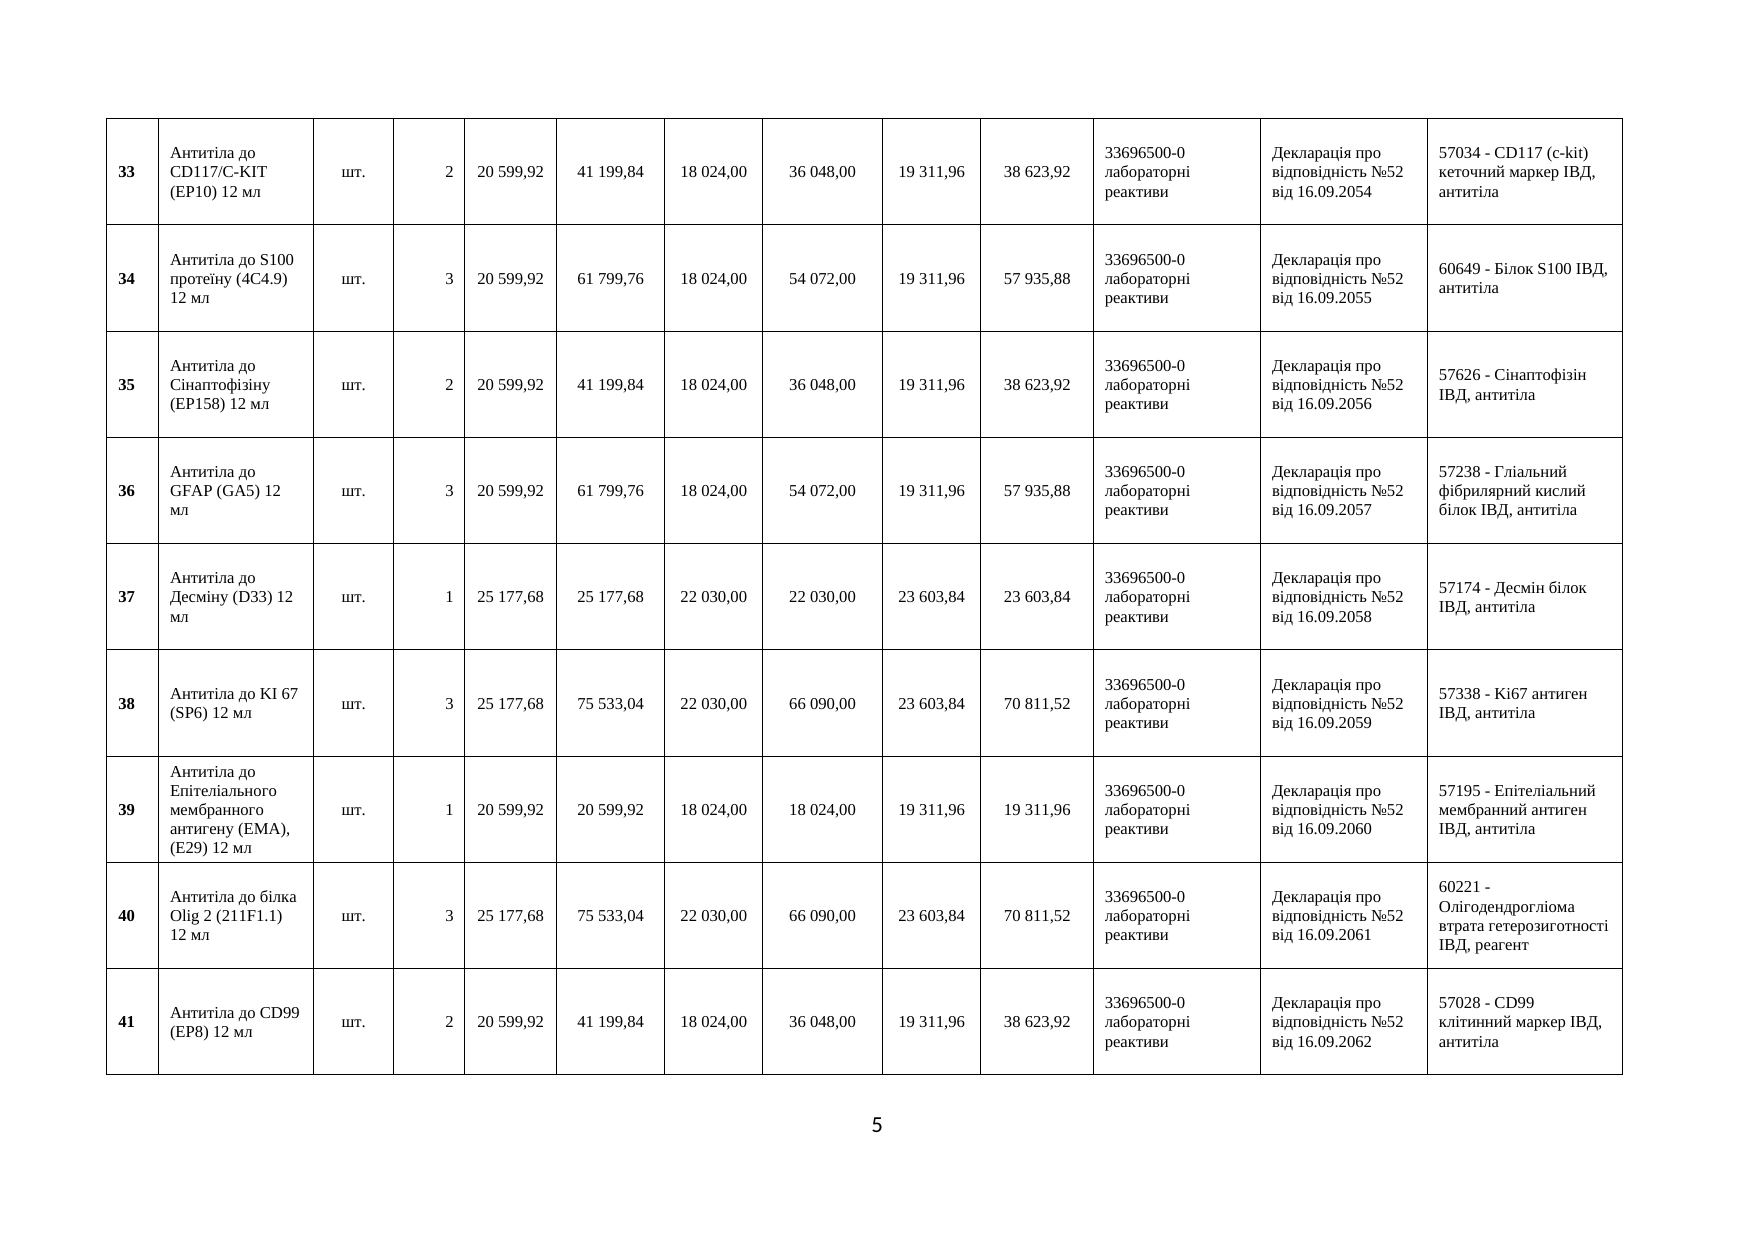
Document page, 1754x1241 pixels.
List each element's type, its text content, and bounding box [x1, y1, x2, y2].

table_cell шт. [314, 544, 393, 649]
table_cell 23 603,84 [883, 650, 980, 756]
table_cell 75 533,04 [557, 863, 664, 968]
table_cell 60649 - Білок S100 ІВД, антитіла [1428, 225, 1622, 331]
table_cell 23 603,84 [981, 544, 1093, 649]
table_cell шт. [314, 119, 393, 224]
table_cell 3 [394, 438, 464, 543]
table_cell Антитіла до CD117/C-KIT (EP10) 12 мл [159, 119, 313, 224]
table_cell 57 935,88 [981, 438, 1093, 543]
table_cell 36 048,00 [763, 969, 882, 1074]
table_cell 22 030,00 [665, 544, 762, 649]
table_cell 18 024,00 [665, 438, 762, 543]
table_cell 3 [394, 650, 464, 756]
table_cell шт. [314, 969, 393, 1074]
table_cell 39 [107, 757, 158, 862]
table_cell 18 024,00 [665, 757, 762, 862]
table_cell 66 090,00 [763, 650, 882, 756]
table_cell 36 048,00 [763, 332, 882, 437]
table_cell 34 [107, 225, 158, 331]
table_cell 25 177,68 [465, 544, 556, 649]
table_cell 41 [107, 969, 158, 1074]
table_cell 38 [107, 650, 158, 756]
table_cell 36 048,00 [763, 119, 882, 224]
table_cell 57174 - Десмін білок ІВД, антитіла [1428, 544, 1622, 649]
table_cell Антитіла до Сінаптофізіну (EP158) 12 мл [159, 332, 313, 437]
table_cell 41 199,84 [557, 119, 664, 224]
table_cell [1094, 119, 1260, 224]
table_cell 57338 - Ki67 антиген ІВД, антитіла [1428, 650, 1622, 756]
table_cell Декларація про відповідність №52 від 16.09.2058 [1261, 544, 1427, 649]
table_cell 33 [107, 119, 158, 224]
table_cell 19 311,96 [883, 119, 980, 224]
table_cell 25 177,68 [465, 863, 556, 968]
table_cell 22 030,00 [665, 863, 762, 968]
table_cell шт. [314, 438, 393, 543]
table_cell 18 024,00 [665, 969, 762, 1074]
table_cell Декларація про відповідність №52 від 16.09.2059 [1261, 650, 1427, 756]
table_cell 23 603,84 [883, 544, 980, 649]
table_cell 23 603,84 [883, 863, 980, 968]
table_cell 70 811,52 [981, 650, 1093, 756]
table_cell 22 030,00 [763, 544, 882, 649]
table_cell 41 199,84 [557, 332, 664, 437]
table_cell шт. [314, 650, 393, 756]
table_cell 1 [394, 757, 464, 862]
table_cell 61 799,76 [557, 438, 664, 543]
table_cell 20 599,92 [465, 332, 556, 437]
table_cell 2 [394, 332, 464, 437]
table_cell Антитіла до Епітеліального мембранного антигену (EMA), (E29) 12 мл [159, 757, 313, 862]
table_cell Антитіла до S100 протеїну (4C4.9) 12 мл [159, 225, 313, 331]
table_cell 70 811,52 [981, 863, 1093, 968]
table_cell 37 [107, 544, 158, 649]
table_cell 19 311,96 [883, 225, 980, 331]
table_cell 40 [107, 863, 158, 968]
table_cell 57626 - Сінаптофізін ІВД, антитіла [1428, 332, 1622, 437]
table_cell 36 [107, 438, 158, 543]
table_cell шт. [314, 332, 393, 437]
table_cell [1094, 969, 1260, 1074]
table_cell 20 599,92 [465, 438, 556, 543]
table_cell Антитіла до CD99 (EP8) 12 мл [159, 969, 313, 1074]
table_cell 18 024,00 [665, 332, 762, 437]
table_cell 1 [394, 544, 464, 649]
table_cell Декларація про відповідність №52 від 16.09.2060 [1261, 757, 1427, 862]
table_cell 3 [394, 863, 464, 968]
table_cell 20 599,92 [557, 757, 664, 862]
table_cell 19 311,96 [883, 757, 980, 862]
table_cell 33696500-0 лабораторні реактиви [1094, 650, 1260, 756]
table_cell 18 024,00 [665, 225, 762, 331]
table_cell 38 623,92 [981, 969, 1093, 1074]
table_cell Антитіла до KI 67 (SP6) 12 мл [159, 650, 313, 756]
table_cell Декларація про відповідність №52 від 16.09.2061 [1261, 863, 1427, 968]
table_cell Декларація про відповідність №52 від 16.09.2054 [1261, 119, 1427, 224]
table_cell 54 072,00 [763, 225, 882, 331]
table_cell Декларація про відповідність №52 від 16.09.2055 [1261, 225, 1427, 331]
table_cell Декларація про відповідність №52 від 16.09.2057 [1261, 438, 1427, 543]
table_cell 33696500-0 лабораторні реактиви [1094, 544, 1260, 649]
table_cell 35 [107, 332, 158, 437]
table_cell Антитіла до білка Olig 2 (211F1.1) 12 мл [159, 863, 313, 968]
table_cell 38 623,92 [981, 332, 1093, 437]
table_cell 57 935,88 [981, 225, 1093, 331]
table_cell 33696500-0 лабораторні реактиви [1094, 863, 1260, 968]
table_cell 18 024,00 [763, 757, 882, 862]
table_cell 3 [394, 225, 464, 331]
table_cell 25 177,68 [557, 544, 664, 649]
table_cell 20 599,92 [465, 119, 556, 224]
table_cell 33696500-0 лабораторні реактиви [1094, 757, 1260, 862]
table_cell 57028 - CD99 клітинний маркер ІВД, антитіла [1428, 969, 1622, 1074]
table_cell 33696500-0 лабораторні реактиви [1094, 225, 1260, 331]
table_cell Декларація про відповідність №52 від 16.09.2062 [1261, 969, 1427, 1074]
table_cell 20 599,92 [465, 225, 556, 331]
table_cell 33696500-0 лабораторні реактиви [1094, 332, 1260, 437]
table_cell 33696500-0 лабораторні реактиви [1094, 438, 1260, 543]
table_cell Антитіла до GFAP (GA5) 12 мл [159, 438, 313, 543]
table_cell шт. [314, 225, 393, 331]
table_cell 20 599,92 [465, 757, 556, 862]
table_cell 20 599,92 [465, 969, 556, 1074]
table_cell 57195 - Епітеліальний мембранний антиген ІВД, антитіла [1428, 757, 1622, 862]
table_cell 19 311,96 [981, 757, 1093, 862]
table_cell 19 311,96 [883, 332, 980, 437]
table_cell 61 799,76 [557, 225, 664, 331]
table_cell 2 [394, 969, 464, 1074]
table_cell шт. [314, 757, 393, 862]
table_cell 25 177,68 [465, 650, 556, 756]
table_cell 57238 - Гліальний фібрилярний кислий білок ІВД, антитіла [1428, 438, 1622, 543]
table_cell Антитіла до Десміну (D33) 12 мл [159, 544, 313, 649]
table_cell 75 533,04 [557, 650, 664, 756]
table_cell 2 [394, 119, 464, 224]
table_cell 41 199,84 [557, 969, 664, 1074]
table_cell 19 311,96 [883, 438, 980, 543]
table_cell 38 623,92 [981, 119, 1093, 224]
table_cell шт. [314, 863, 393, 968]
table_cell 22 030,00 [665, 650, 762, 756]
table_cell 57034 - CD117 (c-kit) кеточний маркер ІВД, антитіла [1428, 119, 1622, 224]
table_cell 54 072,00 [763, 438, 882, 543]
table_cell 18 024,00 [665, 119, 762, 224]
table_cell 19 311,96 [883, 969, 980, 1074]
table_cell Декларація про відповідність №52 від 16.09.2056 [1261, 332, 1427, 437]
table_cell 66 090,00 [763, 863, 882, 968]
table_cell 60221 - Олігодендрогліома втрата гетерозиготності ІВД, реагент [1428, 863, 1622, 968]
